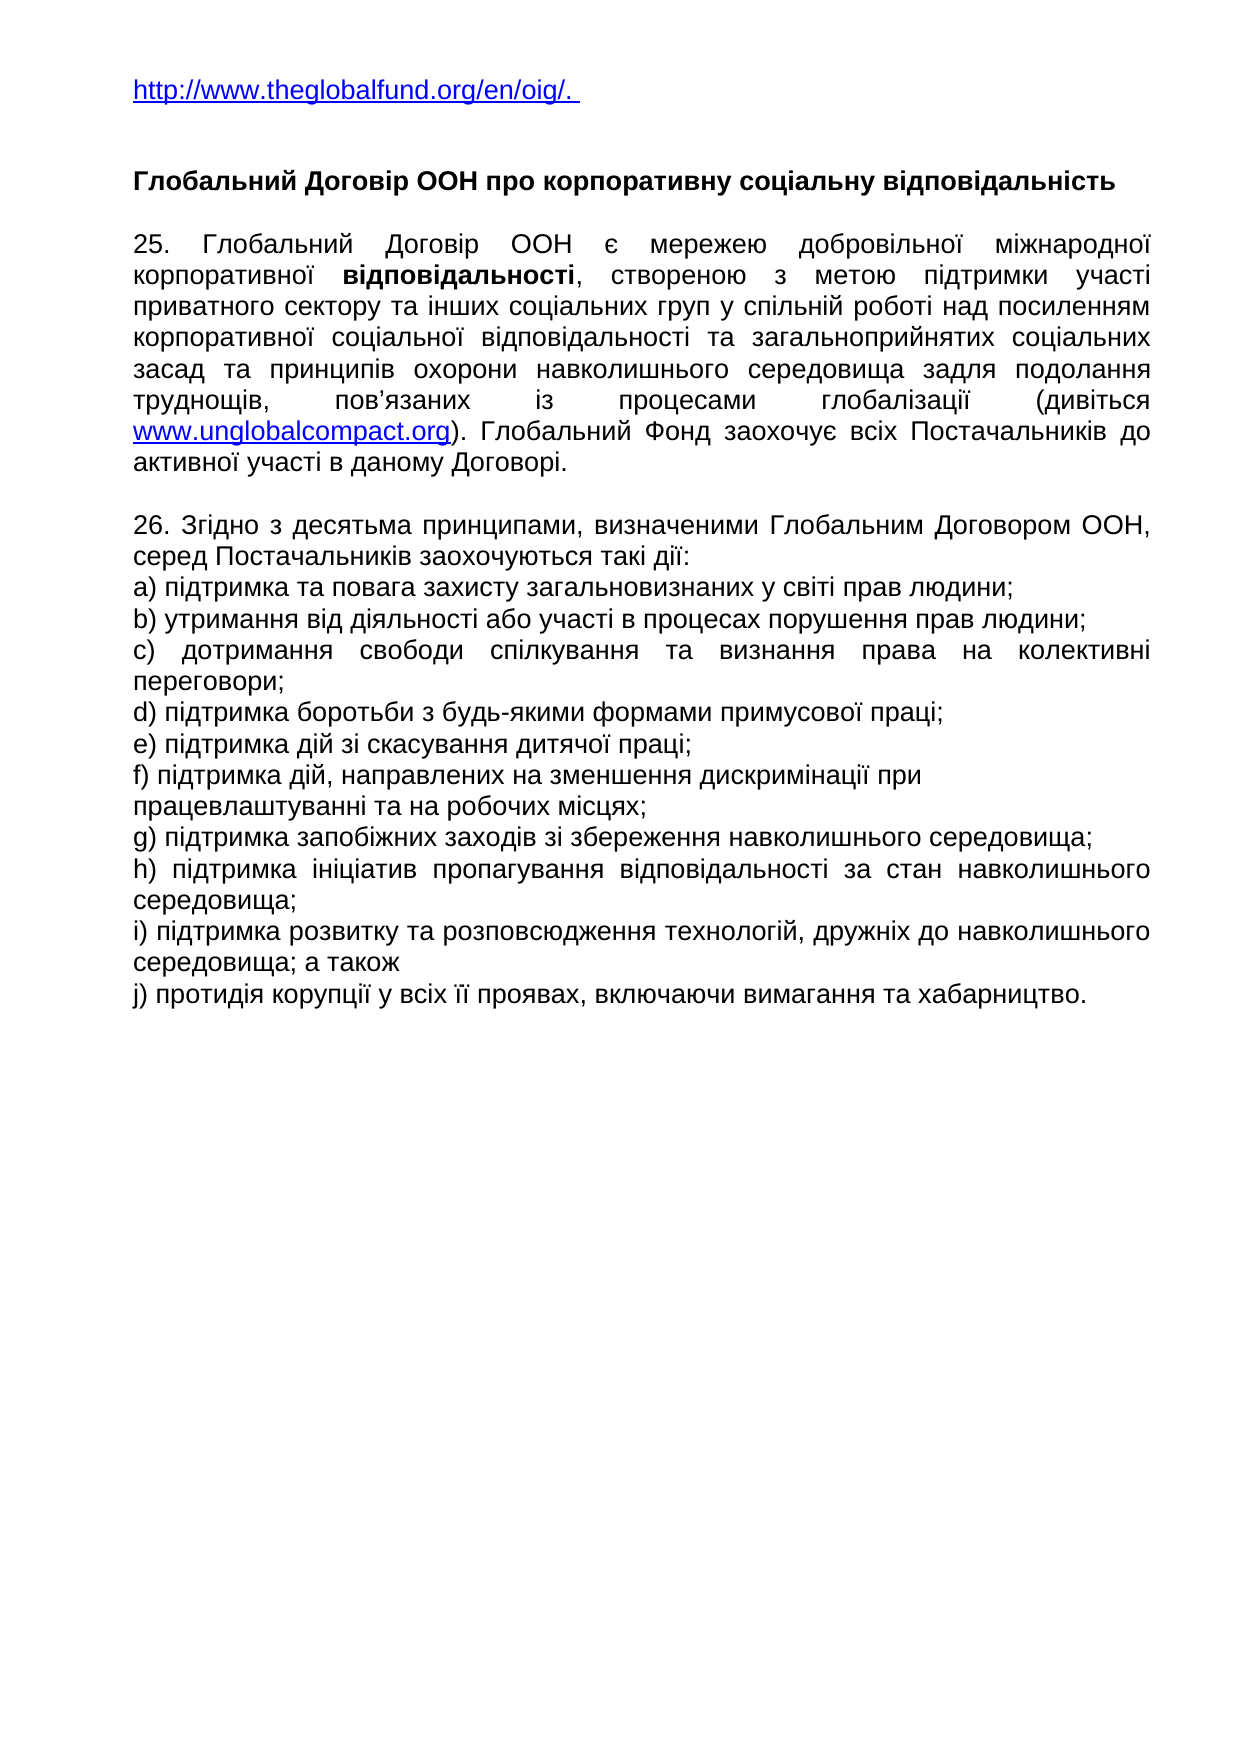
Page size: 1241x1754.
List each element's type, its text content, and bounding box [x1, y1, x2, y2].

text d) підтримка боротьби з будь-якими формами примусової праці; [133, 696, 1152, 728]
text e) підтримка дій зі скасування дитячої праці; [133, 728, 1152, 759]
text h) підтримка ініціатив пропагування відповідальності за стан навколишнього середовища; [133, 853, 1152, 915]
text j) протидія корупції у всіх її проявах, включаючи вимагання та хабарництво. [133, 978, 1152, 1009]
text http://www.theglobalfund.org/en/oig/. [133, 74, 1152, 105]
text g) підтримка запобіжних заходів зі збереження навколишнього середовища; [133, 821, 1152, 853]
text Глобальний Договір ООН про корпоративну соціальну відповідальність [133, 165, 1152, 196]
text 26. Згідно з десятьма принципами, визначеними Глобальним Договором ООН, серед Постачальників заохочуються такі дії: [133, 509, 1152, 571]
text 25. Глобальний Договір ООН є мережею добровільної міжнародної корпоративної відповідальності, створеною з метою підтримки участі приватного сектору та інших соціальних груп у спільній роботі над посиленням корпоративної соціальної відповідальності та загальноприйнятих соціальних засад та принципів охорони навколишнього середовища задля подолання труднощів, пов’язаних із процесами глобалізації (дивіться www.unglobalcompact.org). Глобальний Фонд заохочує всіх Постачальників до активної участі в даному Договорі. [133, 228, 1152, 478]
text b) утримання від діяльності або участі в процесах порушення прав людини; [133, 603, 1152, 634]
text i) підтримка розвитку та розповсюдження технологій, дружніх до навколишнього середовища; а також [133, 915, 1152, 978]
text f) підтримка дій, направлених на зменшення дискримінації при [133, 759, 1152, 790]
text a) підтримка та повага захисту загальновизнаних у світі прав людини; [133, 571, 1152, 603]
text c) дотримання свободи спілкування та визнання права на колективні переговори; [133, 634, 1152, 696]
text працевлаштуванні та на робочих місцях; [133, 790, 1152, 821]
